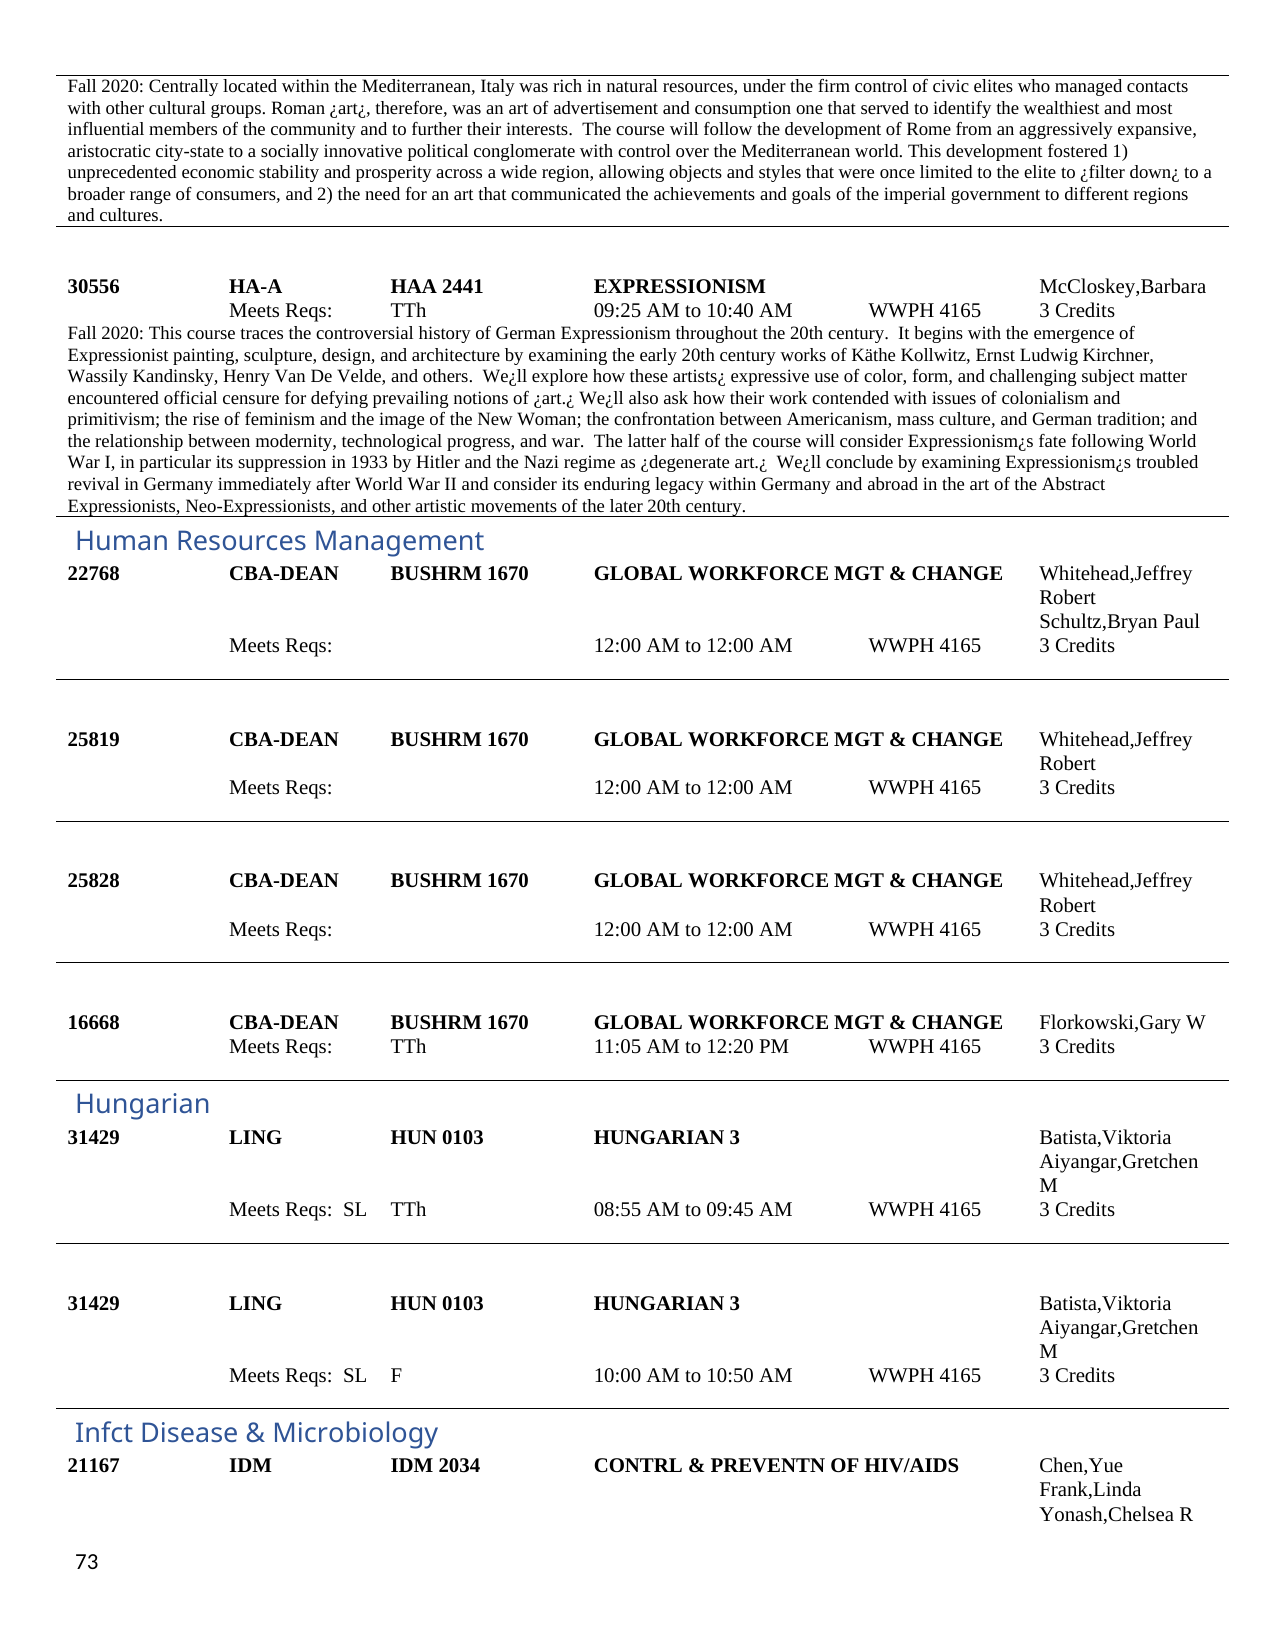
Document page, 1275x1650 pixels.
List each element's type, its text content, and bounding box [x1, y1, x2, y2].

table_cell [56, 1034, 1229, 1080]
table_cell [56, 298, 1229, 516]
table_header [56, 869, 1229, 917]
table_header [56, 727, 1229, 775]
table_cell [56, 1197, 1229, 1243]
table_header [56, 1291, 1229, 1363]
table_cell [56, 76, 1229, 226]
subtitle Hungarian [75, 1085, 1200, 1122]
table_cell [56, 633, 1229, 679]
subtitle Human Resources Management [75, 521, 1200, 558]
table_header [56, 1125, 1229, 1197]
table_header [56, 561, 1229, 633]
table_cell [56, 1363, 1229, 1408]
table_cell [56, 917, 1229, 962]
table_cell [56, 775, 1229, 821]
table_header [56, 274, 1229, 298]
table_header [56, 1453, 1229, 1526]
subtitle Infct Disease & Microbiology [75, 1413, 1200, 1450]
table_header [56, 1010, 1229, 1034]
